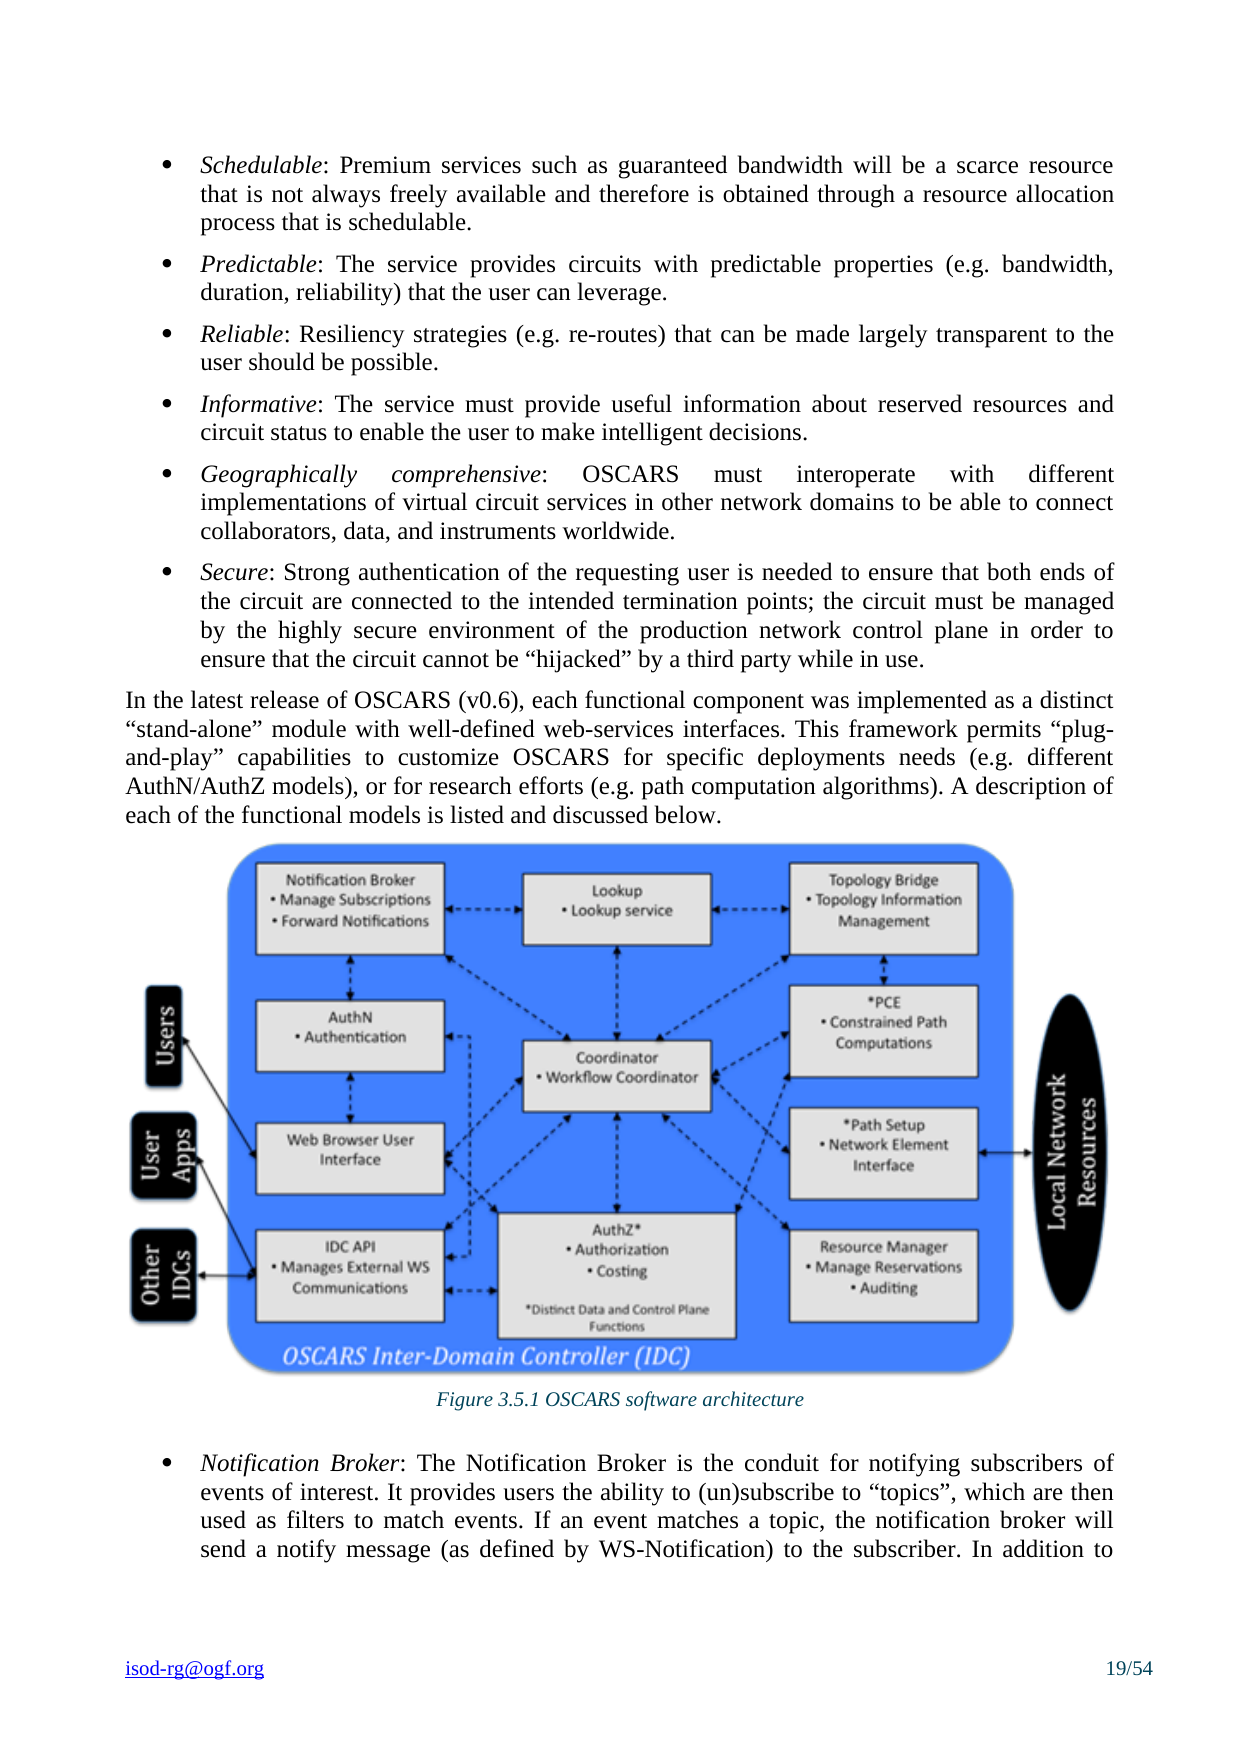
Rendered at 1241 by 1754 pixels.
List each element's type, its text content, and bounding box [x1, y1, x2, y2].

list In the latest release of OSCARS (v0.6), each functional component was implemented as a distinct “stand-alone” module with well-defined web-services interfaces. This framework permits “plug-and-play” capabilities to customize OSCARS for specific deployments needs (e.g. different AuthN/AuthZ models), or for research efforts (e.g. path computation algorithms). A description of each of the functional models is listed and discussed below. [125, 685, 1115, 829]
list Secure: Strong authentication of the requesting user is needed to ensure that both ends of the circuit are connected to the intended termination points; the circuit must be managed by the highly secure environment of the production network control plane in order to ensure that the circuit cannot be “hijacked” by a third party while in use. [163, 557, 1115, 672]
picture [1126, 1661, 1132, 1675]
list Predictable: The service provides circuits with predictable properties (e.g. bandwidth, duration, reliability) that the user can leverage. [163, 249, 1115, 306]
picture [585, 1393, 592, 1404]
list Reliable: Resiliency strategies (e.g. re-routes) that can be made largely transparent to the user should be possible. [163, 319, 1115, 376]
list Geographically comprehensive: OSCARS must interoperate with different implementations of virtual circuit services in other network domains to be able to connect collaborators, data, and instruments worldwide. [163, 459, 1115, 545]
text Figure 3.5.1 OSCARS software architecture [125, 1382, 1115, 1411]
picture [125, 841, 1115, 1382]
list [163, 1448, 1115, 1563]
list Schedulable: Premium services such as guaranteed bandwidth will be a scarce resource that is not always freely available and therefore is obtained through a resource allocation process that is schedulable. [163, 150, 1115, 236]
list Informative: The service must provide useful information about reserved resources and circuit status to enable the user to make intelligent decisions. [163, 389, 1115, 446]
picture [515, 1392, 523, 1399]
